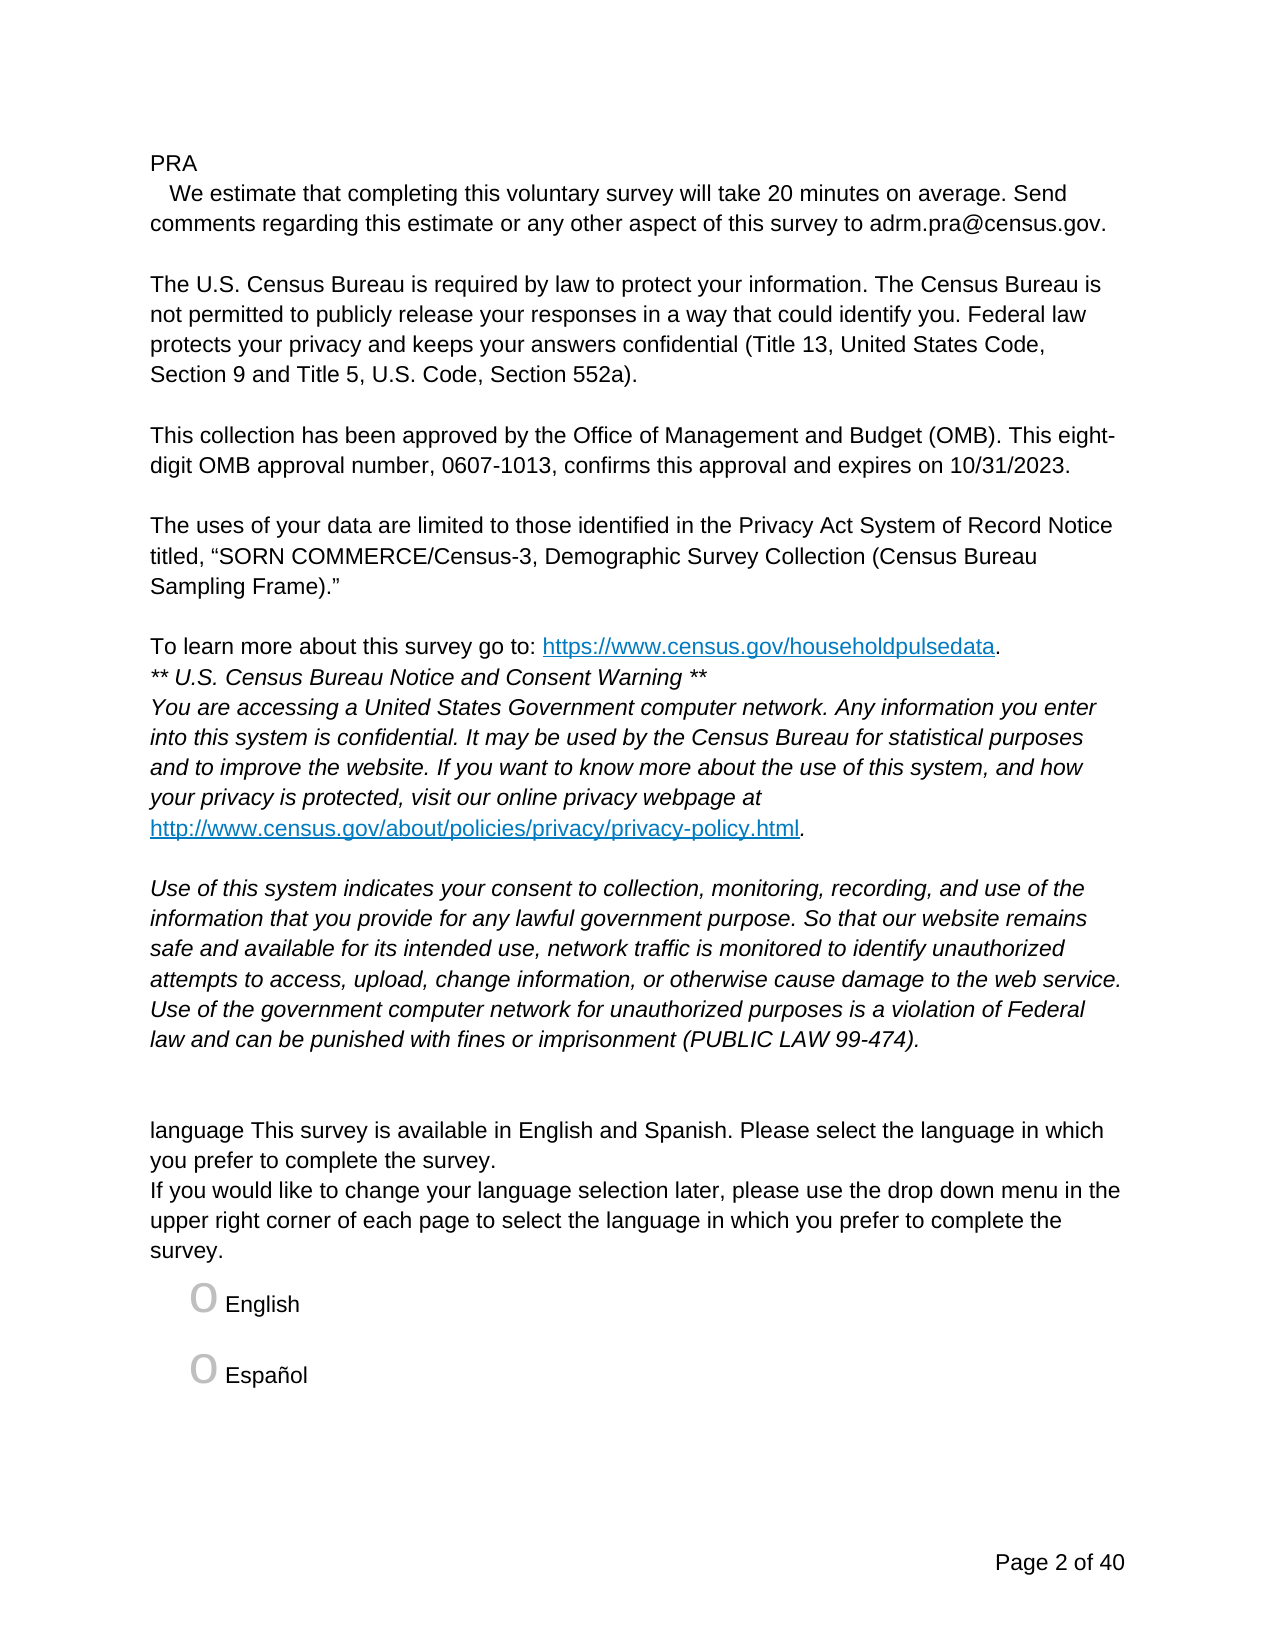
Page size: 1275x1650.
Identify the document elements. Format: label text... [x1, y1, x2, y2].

text This collection has been approved by the Office of Management and Budget (OMB). This eight-digit OMB approval number, 0607-1013, confirms this approval and expires on 10/31/2023. [150, 422, 1125, 478]
text The uses of your data are limited to those identified in the Privacy Act System of Record Notice titled, “SORN COMMERCE/Census-3, Demographic Survey Collection (Census Bureau Sampling Frame).” [150, 512, 1125, 599]
text ** U.S. Census Bureau Notice and Consent Warning ** [150, 663, 1125, 690]
text language This survey is available in English and Spanish. Please select the language in which you prefer to complete the survey. If you would like to change your language selection later, please use the drop down menu in the upper right corner of each page to select the language in which you prefer to complete the survey. [150, 1117, 1125, 1264]
text You are accessing a United States Government computer network. Any information you enter into this system is confidential. It may be used by the Census Bureau for statistical purposes and to improve the website. If you want to know more about the use of this system, and how your privacy is protected, visit our online privacy webpage at http://www.census.gov/about/policies/privacy/privacy-policy.html. [150, 694, 1125, 841]
text The U.S. Census Bureau is required by law to protect your information. The Census Bureau is not permitted to publicly release your responses in a way that could identify you. Federal law protects your privacy and keeps your answers confidential (Title 13, United States Code, Section 9 and Title 5, U.S. Code, Section 552a). [150, 271, 1125, 388]
list Español [187, 1338, 1125, 1399]
text To learn more about this survey go to: https://www.census.gov/householdpulsedata. [150, 633, 1125, 660]
list English [187, 1268, 1125, 1329]
text PRA We estimate that completing this voluntary survey will take 20 minutes on average. Send comments regarding this estimate or any other aspect of this survey to adrm.pra@census.gov. [150, 150, 1125, 237]
text Use of this system indicates your consent to collection, monitoring, recording, and use of the information that you provide for any lawful government purpose. So that our website remains safe and available for its intended use, network traffic is monitored to identify unauthorized attempts to access, upload, change information, or otherwise cause damage to the web service. Use of the government computer network for unauthorized purposes is a violation of Federal law and can be punished with fines or imprisonment (PUBLIC LAW 99-474). [150, 875, 1125, 1052]
